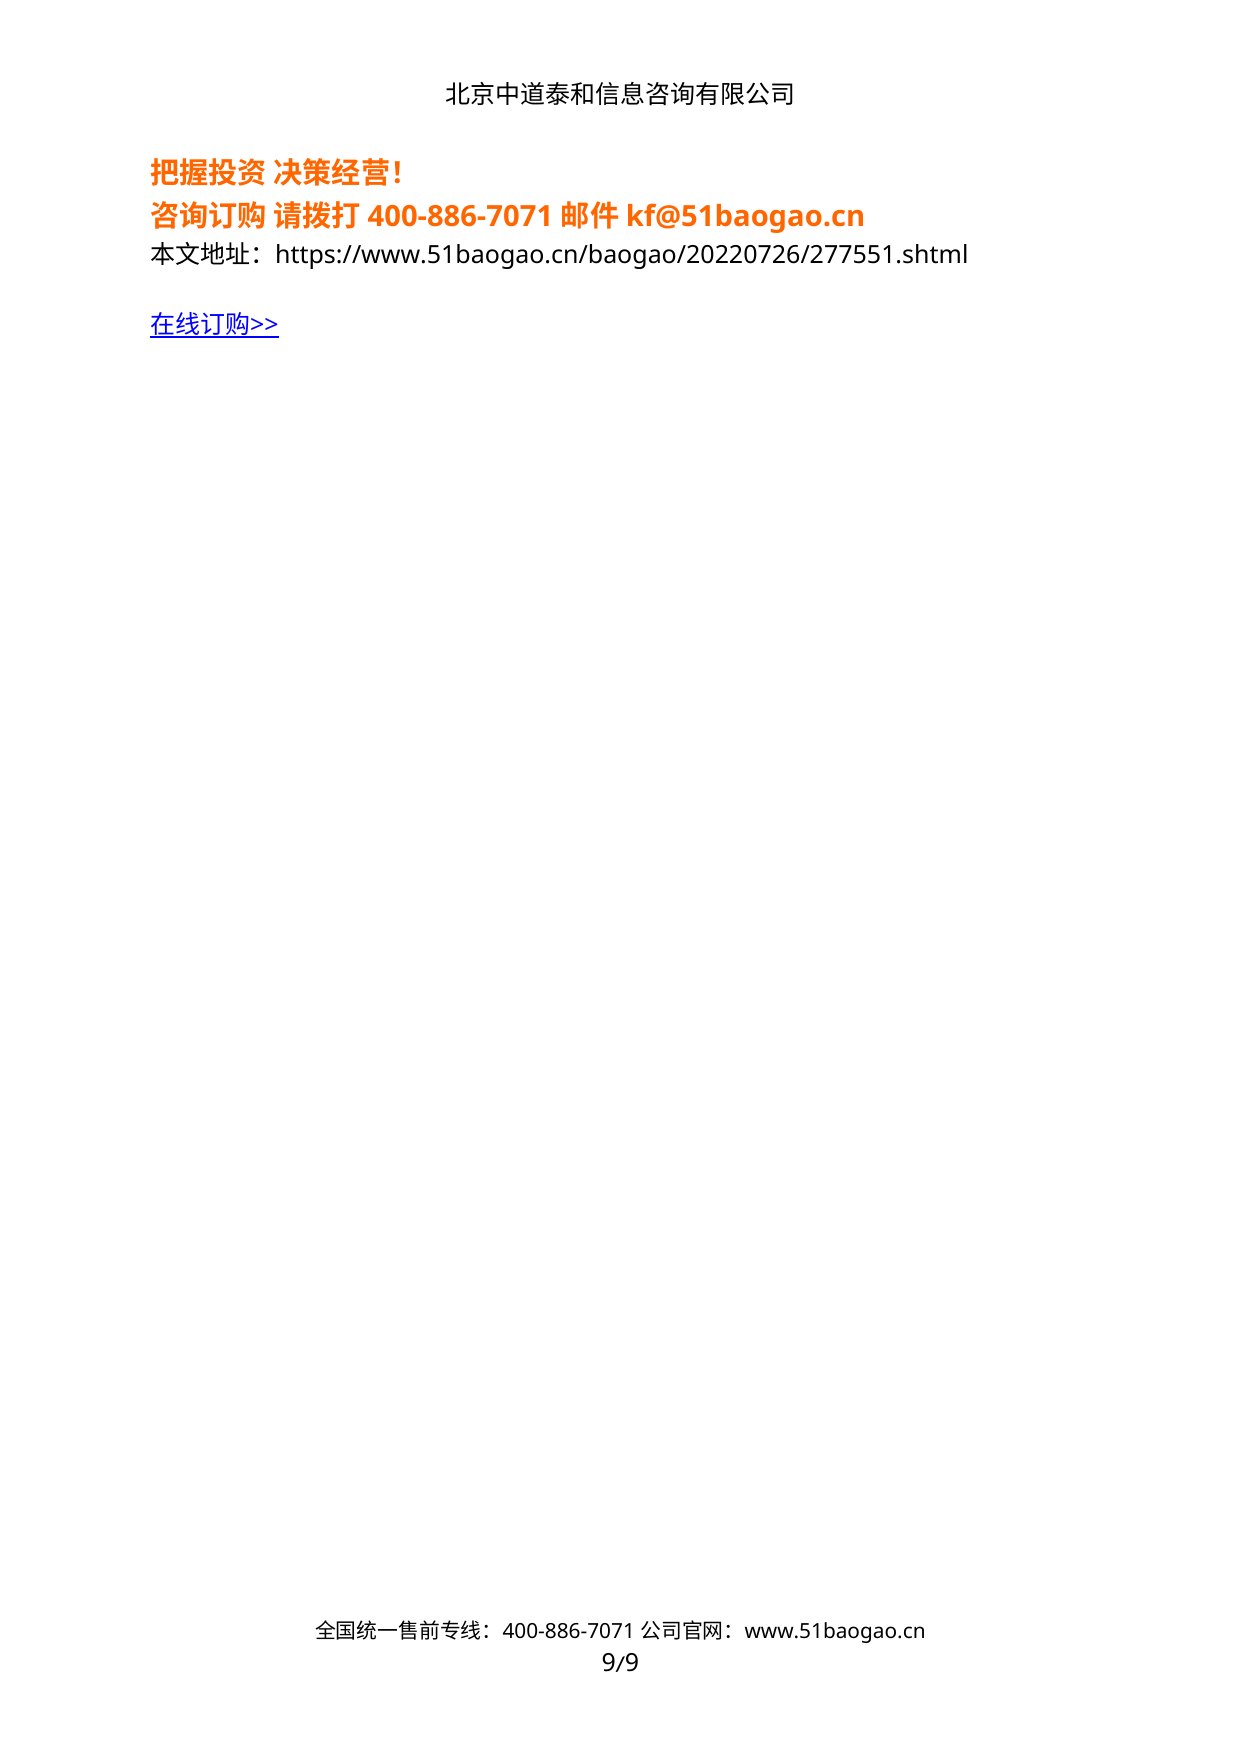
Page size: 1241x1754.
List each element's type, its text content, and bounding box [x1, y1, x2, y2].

text 在线订购>> [150, 271, 1090, 341]
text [150, 150, 1090, 271]
